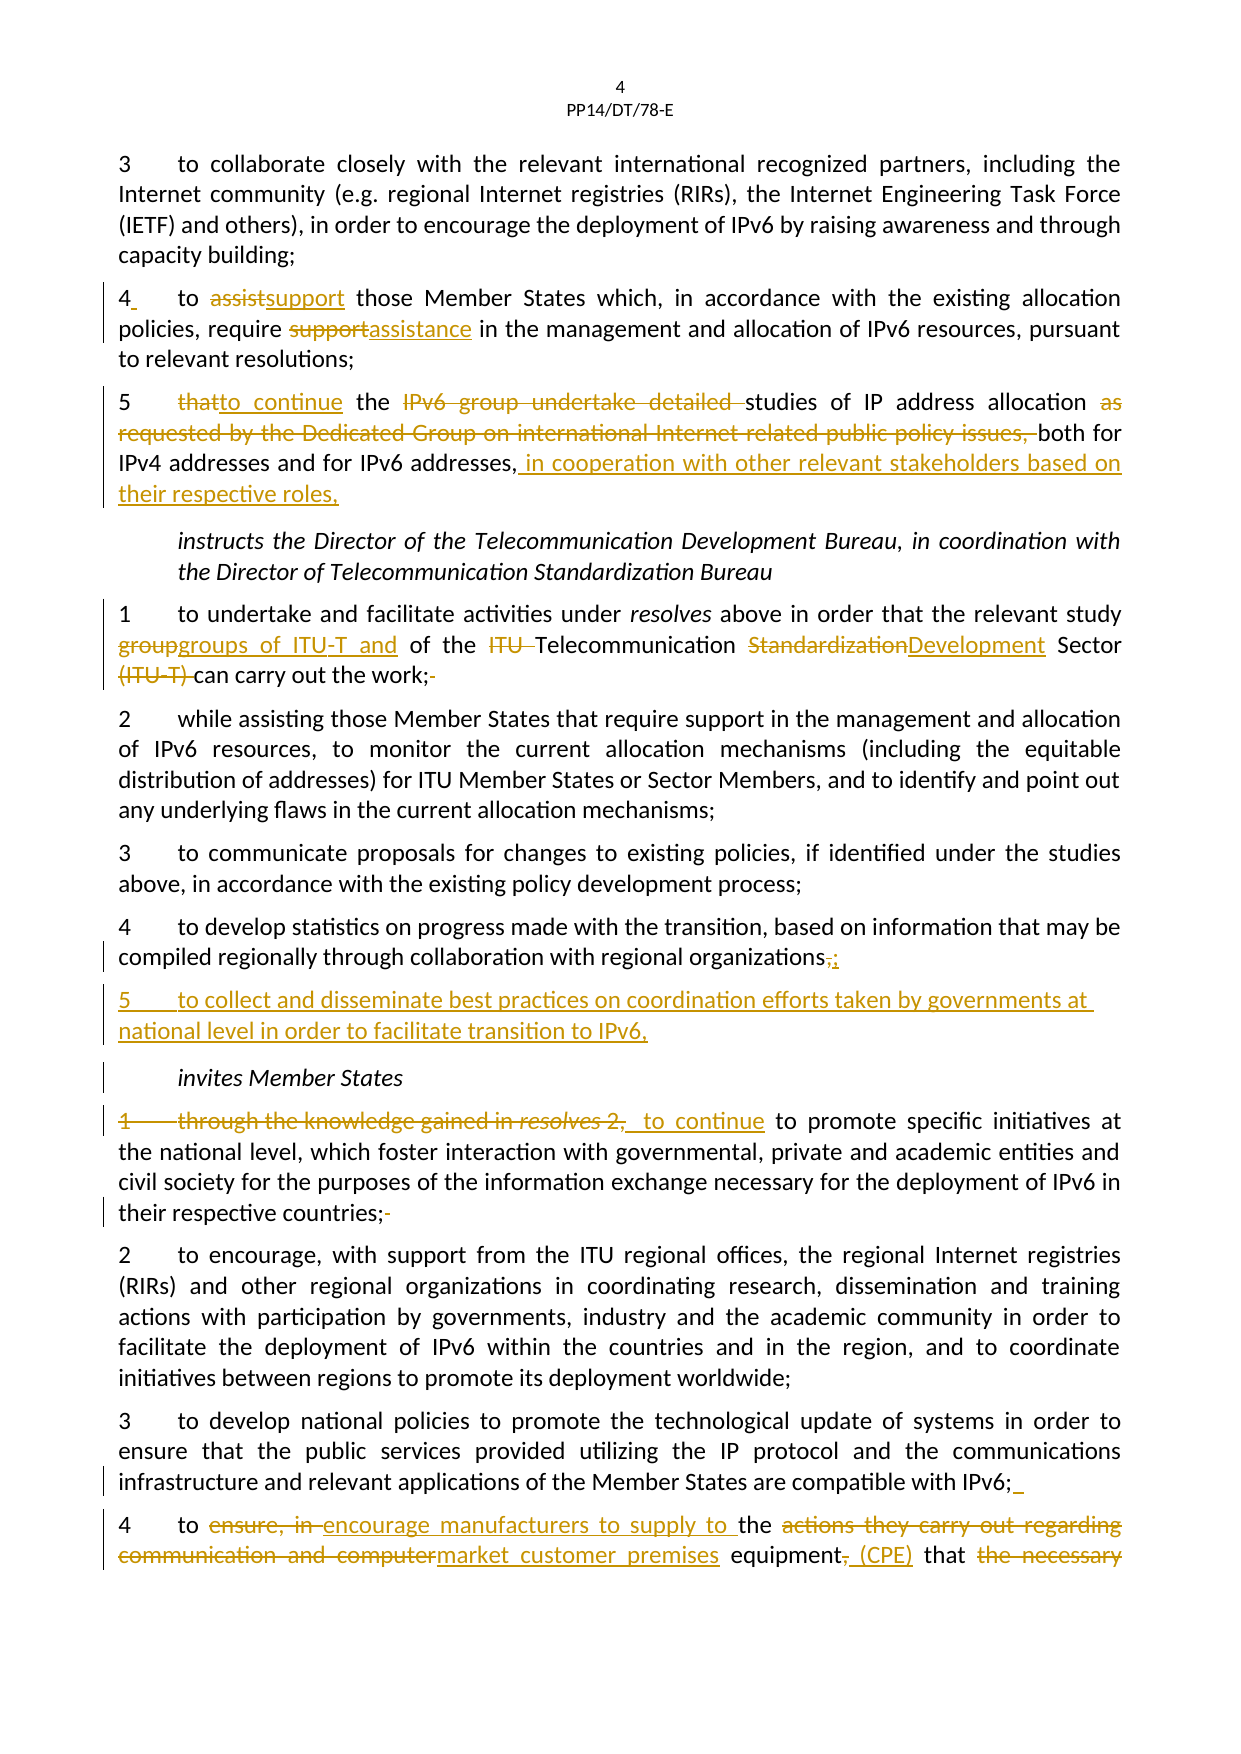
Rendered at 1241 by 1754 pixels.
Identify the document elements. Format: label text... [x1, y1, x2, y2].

text 3 to collaborate closely with the relevant international recognized partners, including the Internet community (e.g. regional Internet registries (RIRs), the Internet Engineering Task Force (IETF) and others), in order to encourage the deployment of IPv6 by raising awareness and through capacity building; [118, 148, 1122, 270]
text 4 to those Member States which, in accordance with the existing allocation policies, require in the management and allocation of IPv6 resources, pursuant to relevant resolutions; [118, 282, 1122, 374]
text 2 while assisting those Member States that require support in the management and allocation of IPv6 resources, to monitor the current allocation mechanisms (including the equitable distribution of addresses) for ITU Member States or Sector Members, and to identify and point out any underlying flaws in the current allocation mechanisms; [118, 703, 1122, 825]
text 5 the studies of IP address allocation both for IPv4 addresses and for IPv6 addresses, [118, 386, 1122, 508]
text 1 to undertake and facilitate activities under resolves above in order that the relevant study of the Telecommunication Sector can carry out the work; [118, 599, 1122, 690]
text instructs the Director of the Telecommunication Development Bureau, in coordination with the Director of Telecommunication Standardization Bureau [177, 525, 1122, 586]
text 2 to encourage, with support from the ITU regional offices, the regional Internet registries (RIRs) and other regional organizations in coordinating research, dissemination and training actions with participation by governments, industry and the academic community in order to facilitate the deployment of IPv6 within the countries and in the region, and to coordinate initiatives between regions to promote its deployment worldwide; [118, 1240, 1122, 1392]
text 4 to develop statistics on progress made with the transition, based on information that may be compiled regionally through collaboration with regional organizations [118, 911, 1122, 972]
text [118, 1509, 1122, 1570]
text to promote specific initiatives at the national level, which foster interaction with governmental, private and academic entities and civil society for the purposes of the information exchange necessary for the deployment of IPv6 in their respective countries; [118, 1105, 1122, 1227]
text 3 to develop national policies to promote the technological update of systems in order to ensure that the public services provided utilizing the IP protocol and the communications infrastructure and relevant applications of the Member States are compatible with IPv6; [118, 1405, 1122, 1496]
text invites Member States [177, 1062, 1122, 1093]
text 3 to communicate proposals for changes to existing policies, if identified under the studies above, in accordance with the existing policy development process; [118, 837, 1122, 898]
